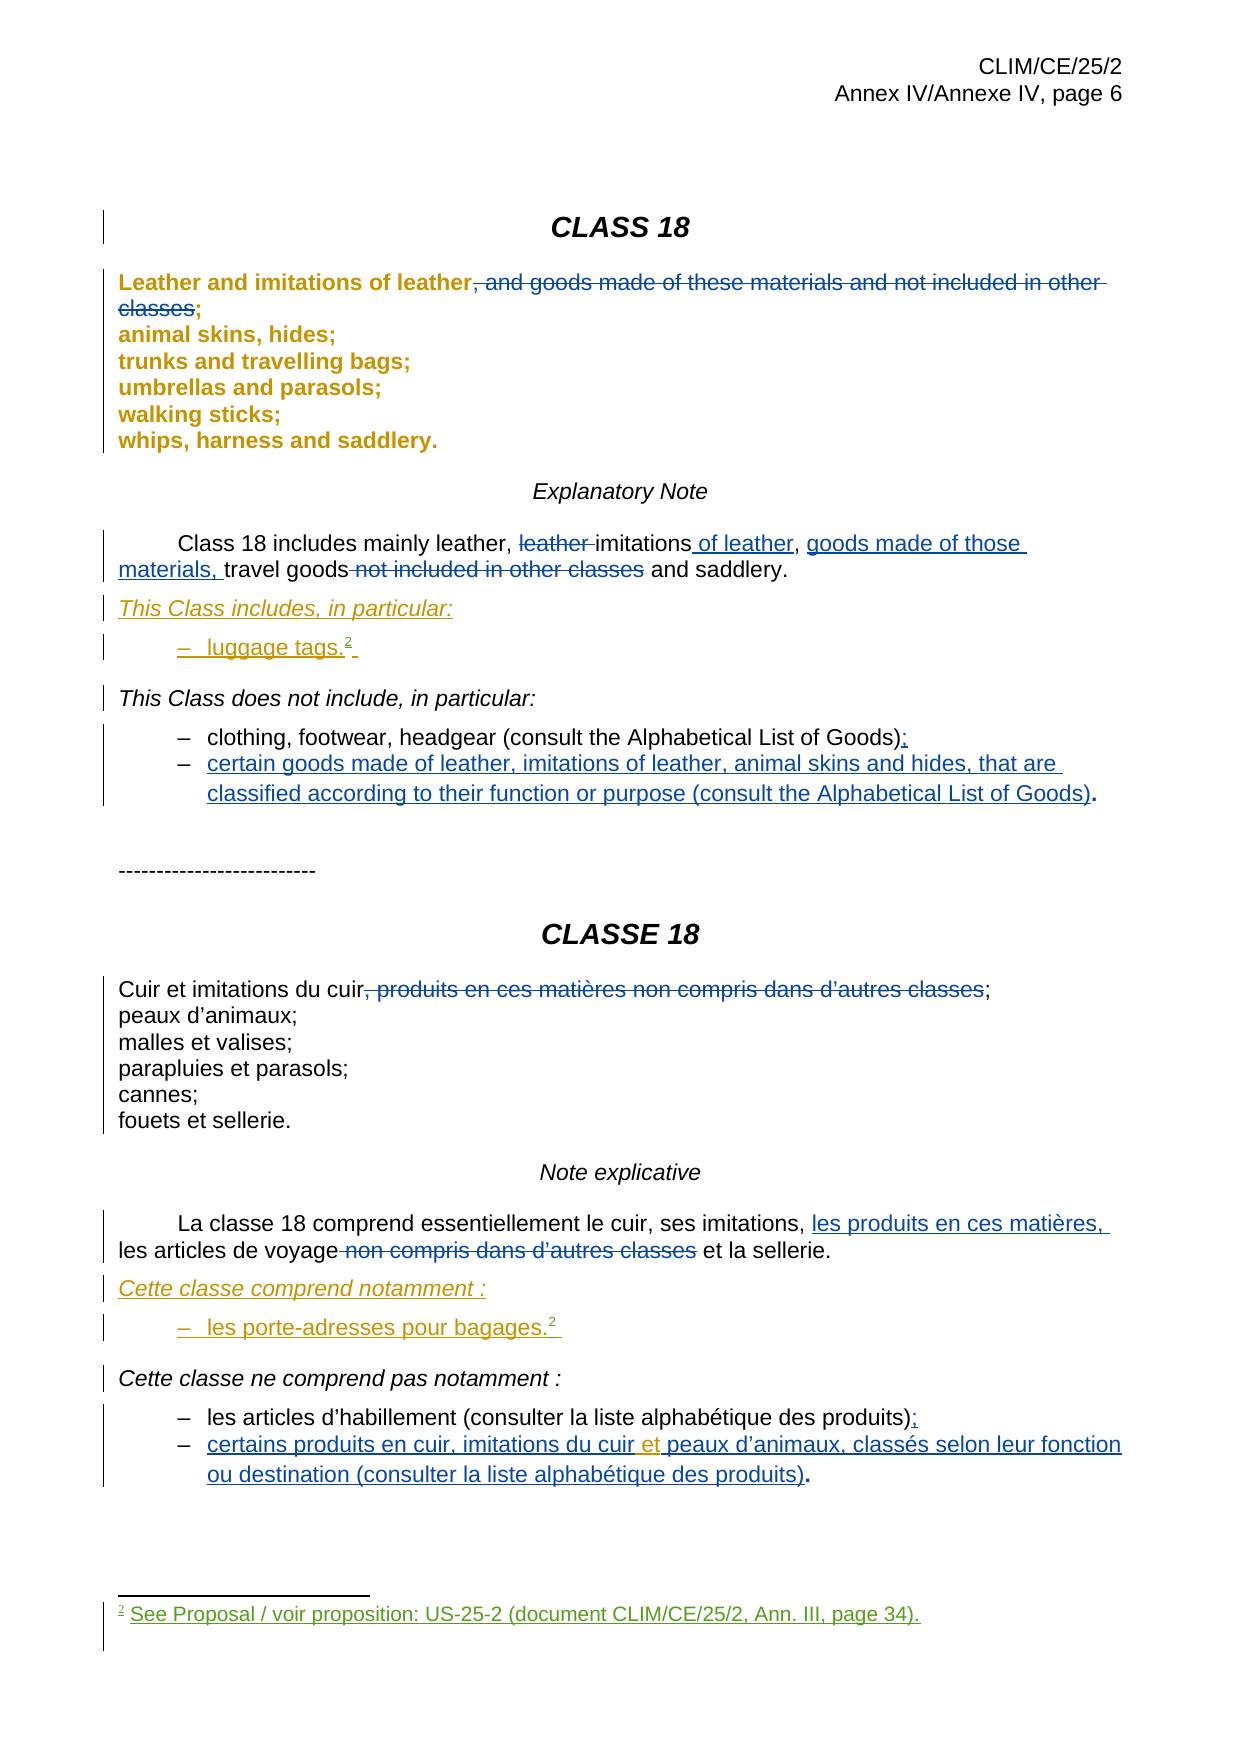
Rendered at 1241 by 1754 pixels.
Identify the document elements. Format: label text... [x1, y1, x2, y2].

text malles et valises; [118, 1028, 1122, 1055]
text Note explicative [118, 1159, 1122, 1185]
text fouets et sellerie. [118, 1107, 1122, 1134]
text CLASSE 18 [118, 917, 1122, 951]
text – les articles d’habillement (consulter la liste alphabétique des produits) [177, 1404, 1122, 1431]
list . [177, 1431, 1122, 1487]
text whips, harness and saddlery. [118, 427, 1122, 453]
text peaux d’animaux; [118, 1002, 1122, 1028]
text Leather and imitations of leather; [118, 269, 1122, 321]
text parapluies et parasols; [118, 1055, 1122, 1081]
text Class 18 includes mainly leather, imitations, travel goods and saddlery. [118, 529, 1122, 582]
text Explanatory Note [118, 478, 1122, 504]
text – clothing, footwear, headgear (consult the Alphabetical List of Goods) [177, 723, 1122, 750]
text Cette classe ne comprend pas notamment : [118, 1365, 1122, 1392]
text La classe 18 comprend essentiellement le cuir, ses imitations, les articles de voyage et la sellerie. [118, 1210, 1122, 1263]
text Cuir et imitations du cuir; [118, 976, 1122, 1002]
text umbrellas and parasols; [118, 374, 1122, 401]
text animal skins, hides; [118, 321, 1122, 348]
text trunks and travelling bags; [118, 348, 1122, 374]
text -------------------------- [118, 857, 1122, 884]
text cannes; [118, 1081, 1122, 1107]
list . [177, 750, 1122, 806]
text This Class does not include, in particular: [118, 685, 1122, 711]
text walking sticks; [118, 401, 1122, 427]
text CLASS 18 [118, 210, 1122, 244]
